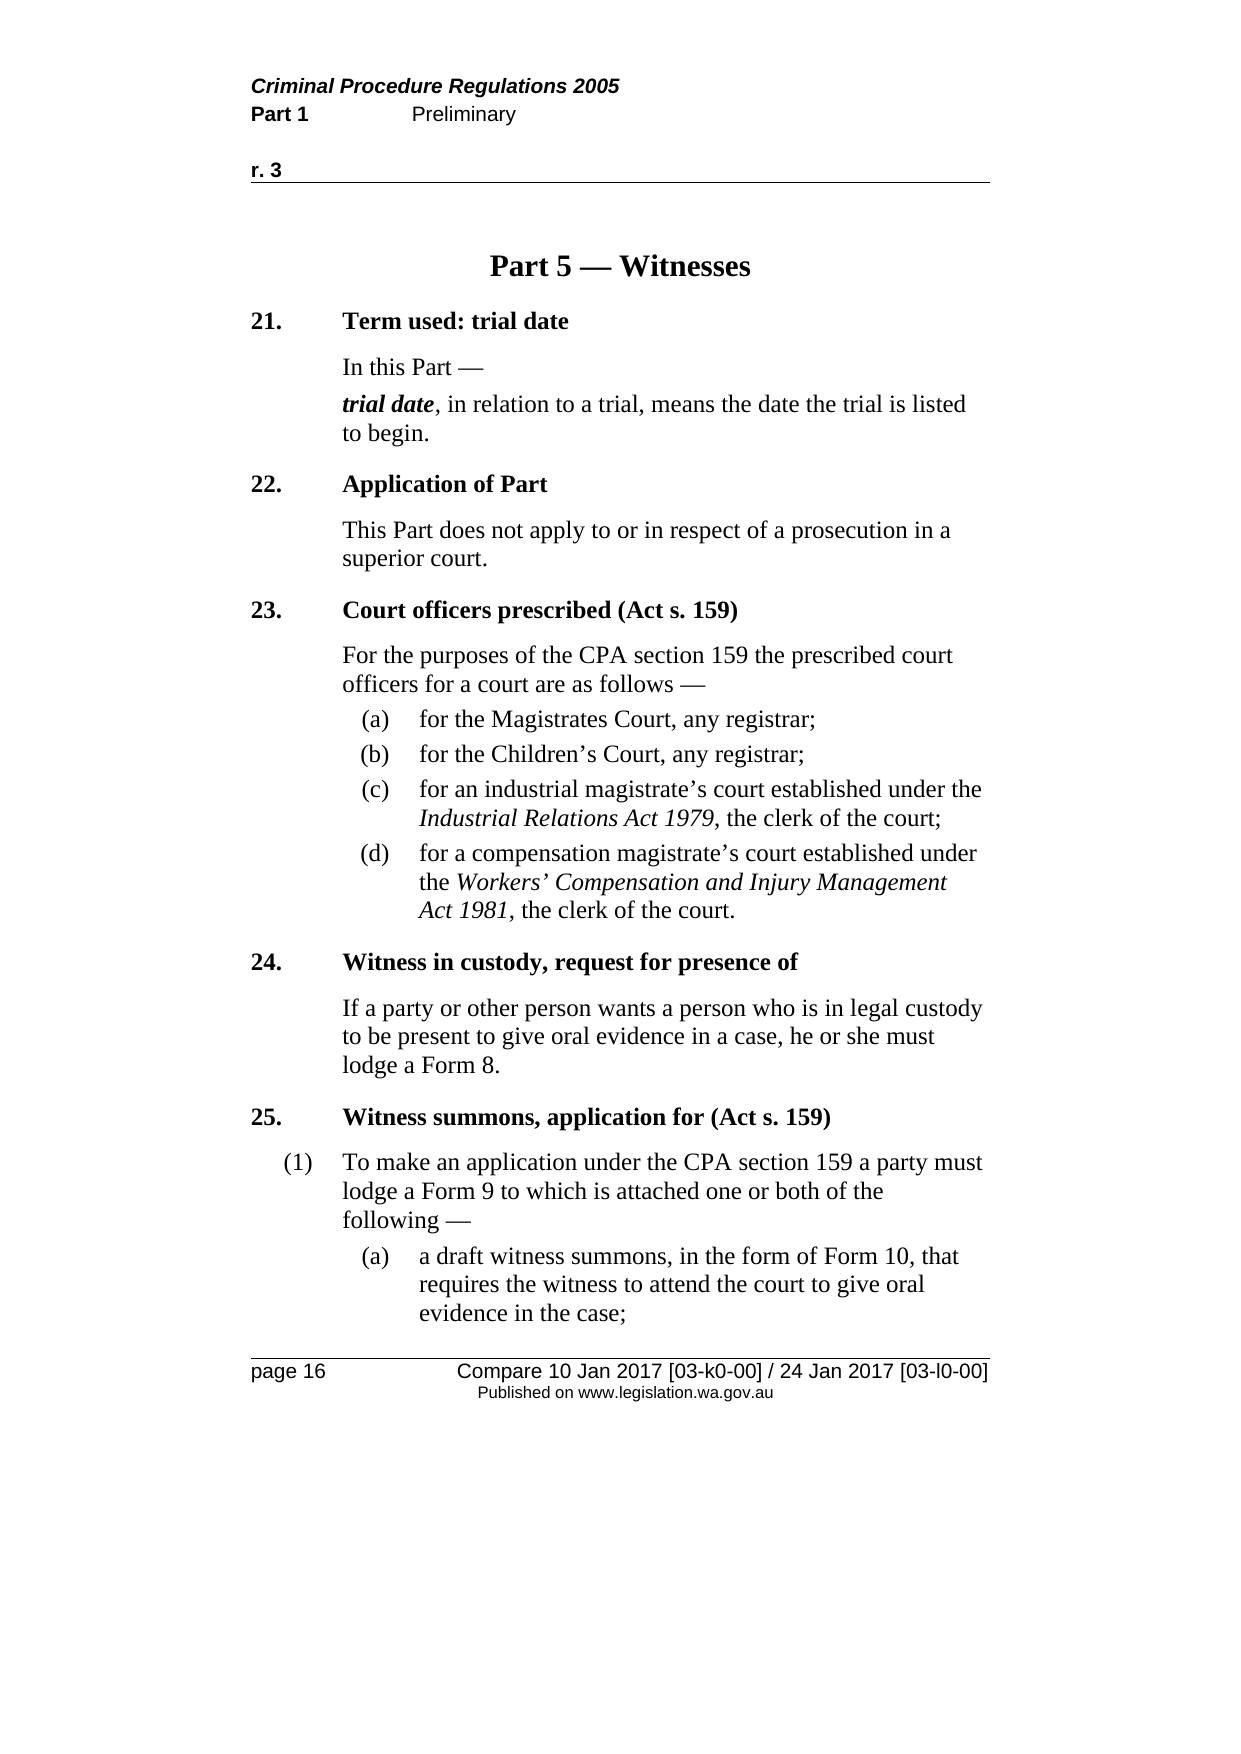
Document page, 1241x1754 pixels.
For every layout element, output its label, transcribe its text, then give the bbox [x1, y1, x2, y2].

text (c) for an industrial magistrate’s court established under the Industrial Relations Act 1979, the clerk of the court; [251, 774, 990, 832]
subtitle 23. Court officers prescribed (Act s. 159) [251, 595, 990, 624]
subtitle Part 5 — Witnesses [251, 247, 990, 283]
text (d) for a compensation magistrate’s court established under the Workers’ Compensation and Injury Management Act 1981, the clerk of the court. [251, 838, 990, 924]
subtitle 24. Witness in custody, request for presence of [251, 947, 990, 976]
text (a) a draft witness summons, in the form of Form 10, that requires the witness to attend the court to give oral evidence in the case; [251, 1241, 990, 1327]
text (a) for the , any registrar; [251, 704, 990, 733]
text In this Part — [251, 352, 990, 381]
subtitle 22. Application of Part [251, 469, 990, 498]
text This Part does not apply to or in respect of a prosecution in a superior court. [251, 515, 990, 572]
subtitle 21. Term used: trial date [251, 306, 990, 335]
text If a party or other person wants a person who is in legal custody to be present to give oral evidence in a case, he or she must lodge a Form 8. [251, 993, 990, 1079]
text trial date, in relation to a trial, means the date the trial is listed to begin. [251, 389, 990, 446]
text (1) To make an application under the CPA section 159 a party must lodge a Form 9 to which is attached one or both of the following — [251, 1147, 990, 1233]
text (b) for the Children’s Court, any registrar; [251, 739, 990, 768]
text For the purposes of the CPA section 159 the prescribed court officers for a court are as follows — [251, 641, 990, 698]
subtitle 25. Witness summons, application for (Act s. 159) [251, 1102, 990, 1131]
